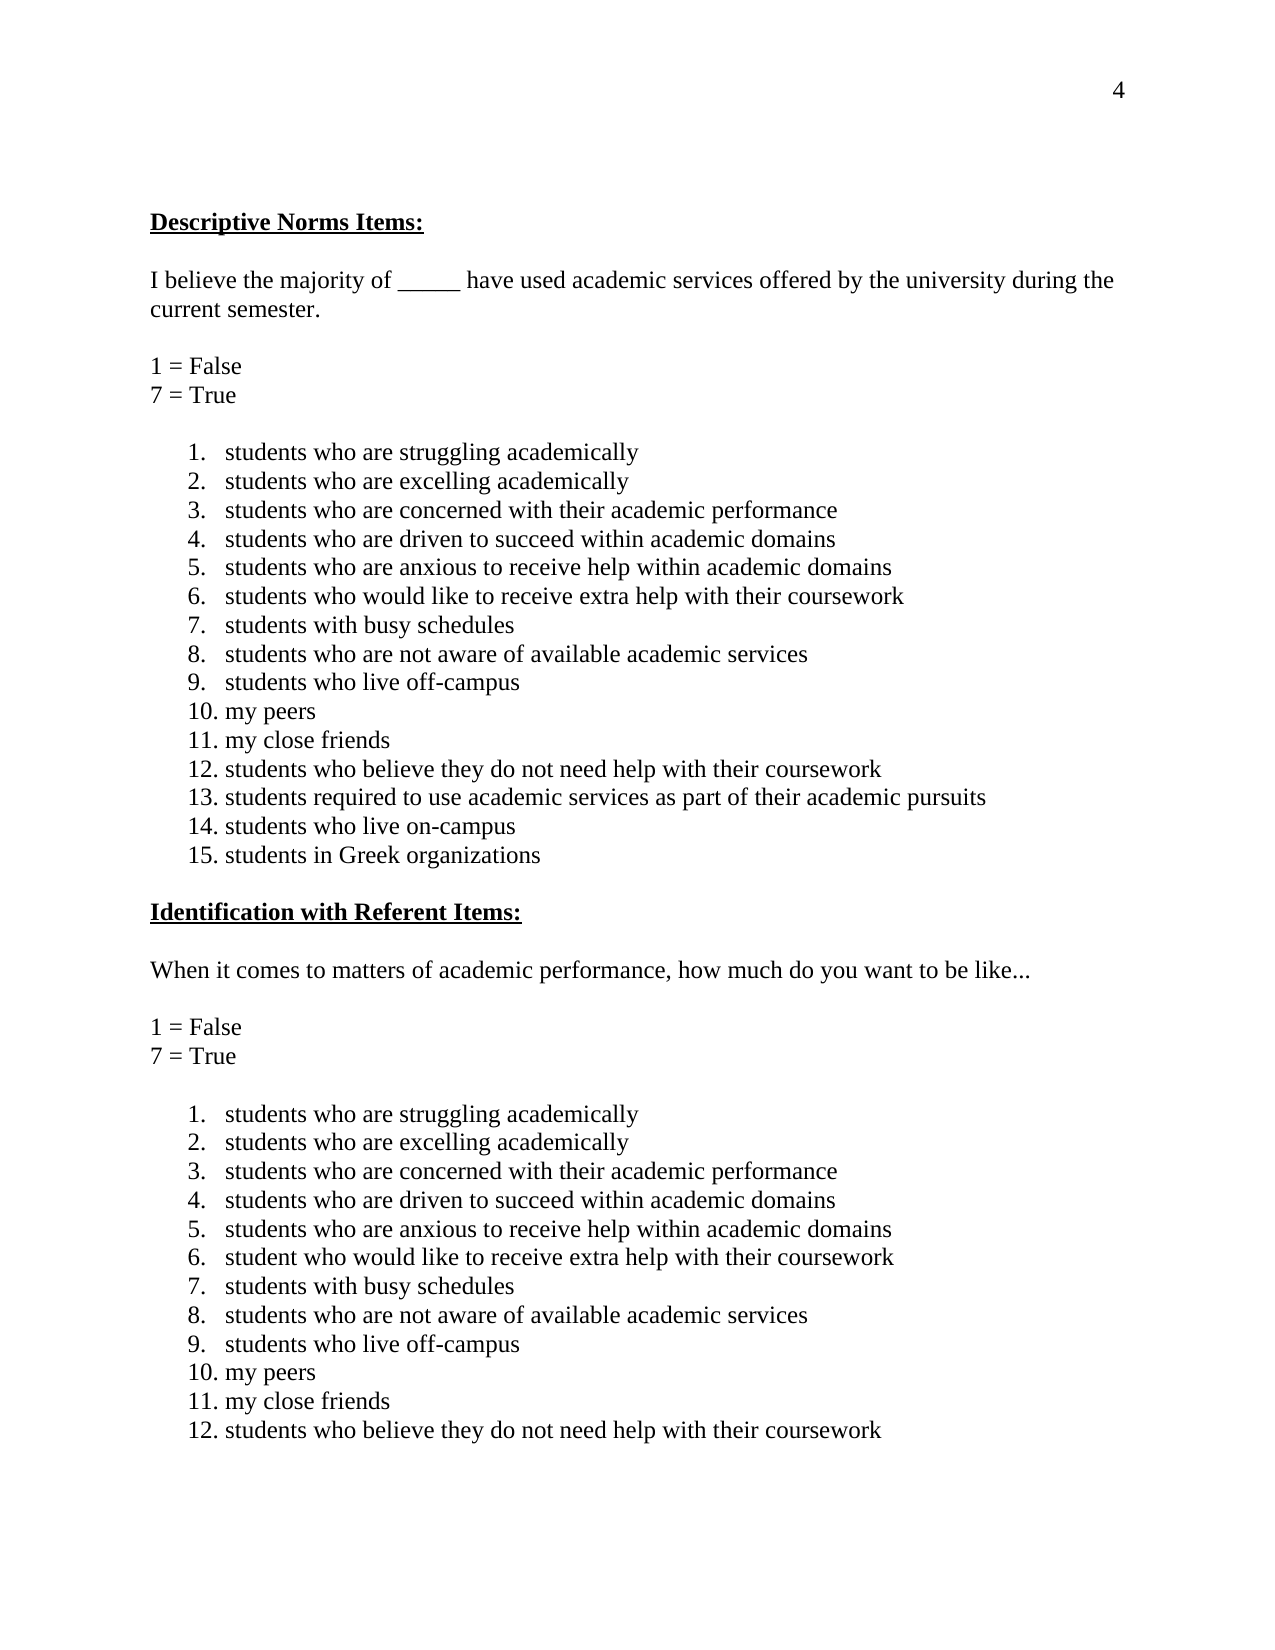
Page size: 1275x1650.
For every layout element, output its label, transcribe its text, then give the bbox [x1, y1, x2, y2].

list my peers [187, 1357, 1125, 1386]
list students who are driven to succeed within academic domains [187, 1185, 1125, 1214]
list my peers [187, 696, 1125, 725]
list students who are anxious to receive help within academic domains [187, 1214, 1125, 1242]
text I believe the majority of _____ have used academic services offered by the university during the current semester. [150, 265, 1125, 322]
list students who are excelling academically [187, 1127, 1125, 1156]
text Descriptive Norms Items: [150, 207, 1125, 236]
list students who are not aware of available academic services [187, 639, 1125, 667]
text Identification with Referent Items: [150, 897, 1125, 926]
text 1 = False [150, 1012, 1125, 1041]
text 1 = False [150, 351, 1125, 380]
list students who live off-campus [187, 1329, 1125, 1357]
list student who would like to receive extra help with their coursework [187, 1242, 1125, 1271]
list students who are concerned with their academic performance [187, 495, 1125, 524]
text 7 = True [150, 1041, 1125, 1070]
list students who are excelling academically [187, 466, 1125, 495]
list students who believe they do not need help with their coursework [187, 754, 1125, 782]
list students who live on-campus [187, 811, 1125, 840]
list students who believe they do not need help with their coursework [187, 1415, 1125, 1444]
list students in Greek organizations [187, 840, 1125, 869]
list students who are concerned with their academic performance [187, 1156, 1125, 1185]
list students with busy schedules [187, 610, 1125, 639]
list students who are anxious to receive help within academic domains [187, 552, 1125, 581]
list students required to use academic services as part of their academic pursuits [187, 782, 1125, 811]
list students who are not aware of available academic services [187, 1300, 1125, 1329]
text 7 = True [150, 380, 1125, 409]
list my close friends [187, 1386, 1125, 1415]
list students who are struggling academically [187, 1099, 1125, 1127]
list students who are driven to succeed within academic domains [187, 524, 1125, 552]
list students with busy schedules [187, 1271, 1125, 1300]
list students who would like to receive extra help with their coursework [187, 581, 1125, 610]
list my close friends [187, 725, 1125, 754]
list students who are struggling academically [187, 437, 1125, 466]
text When it comes to matters of academic performance, how much do you want to be like... [150, 955, 1125, 984]
list students who live off-campus [187, 667, 1125, 696]
